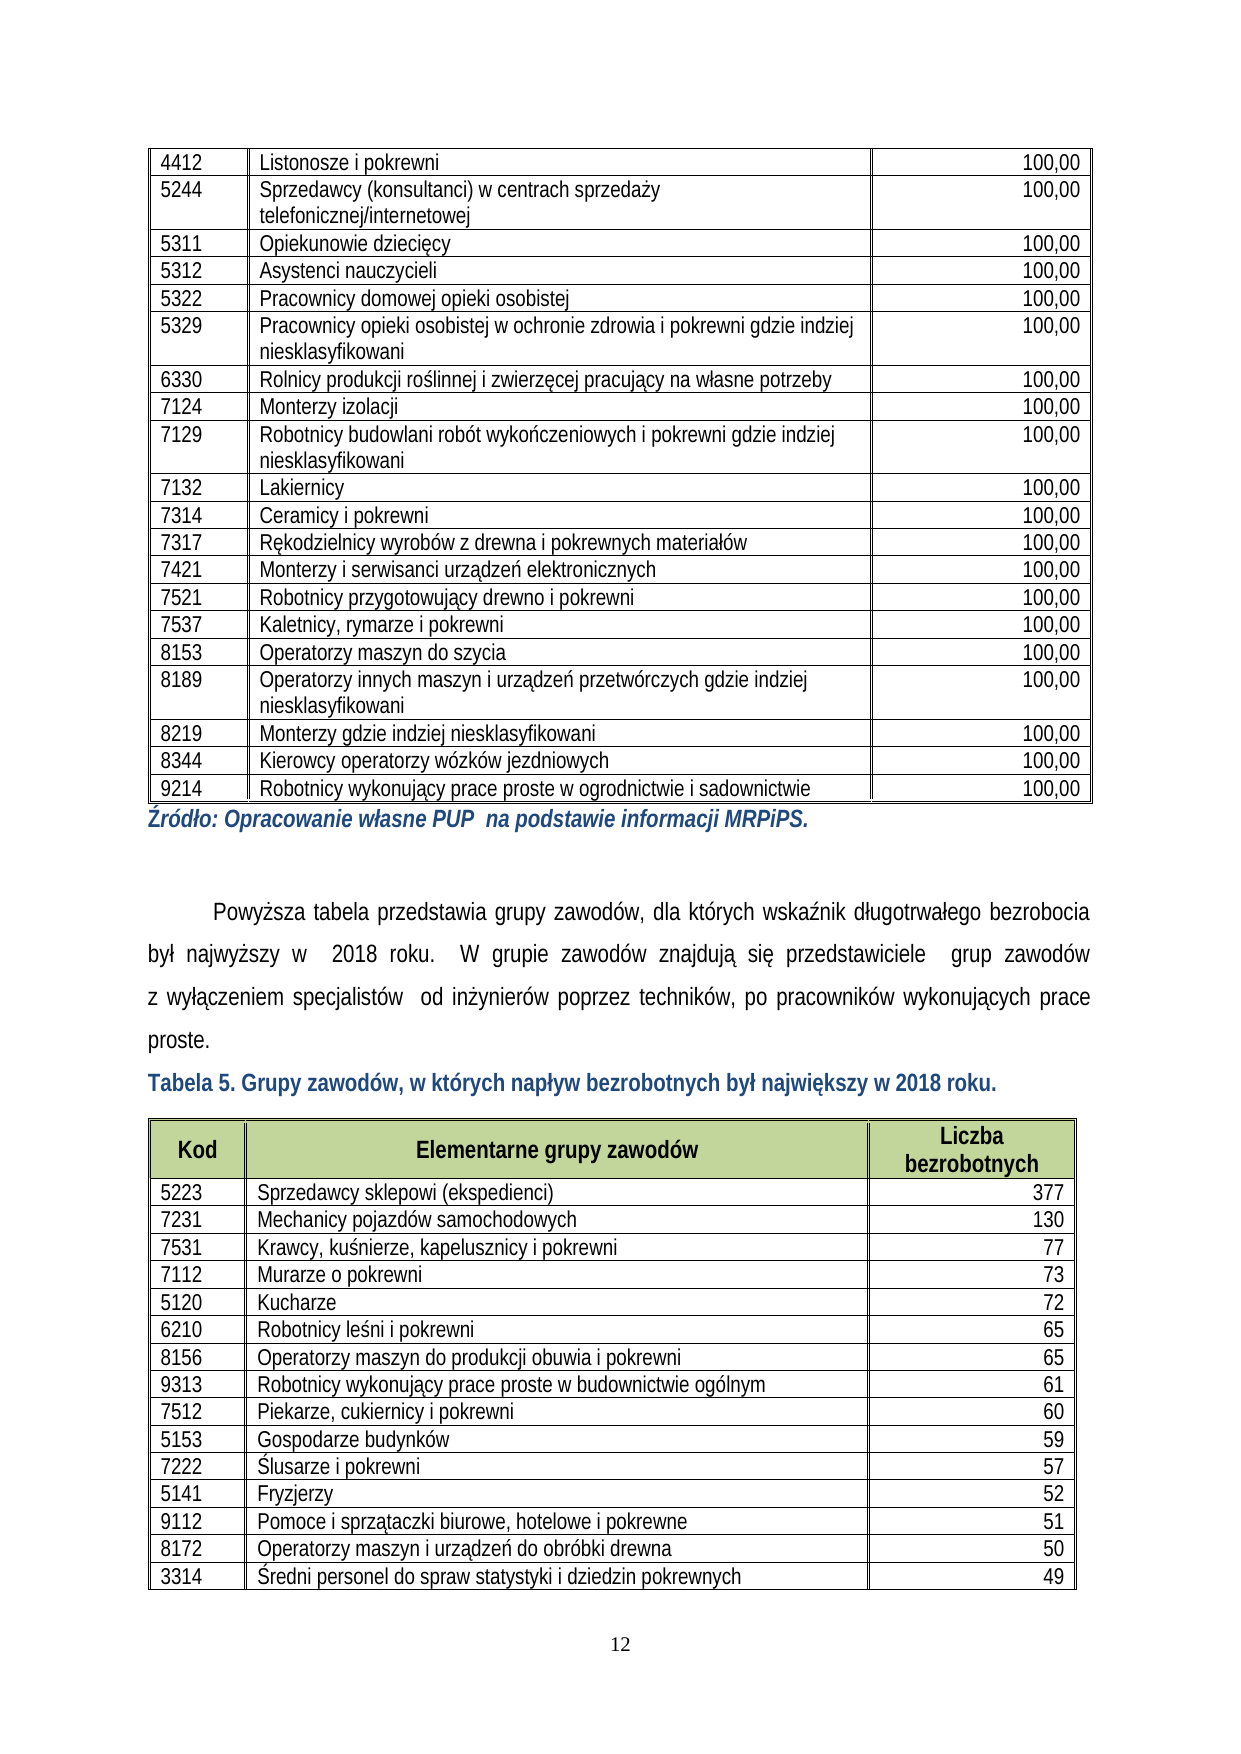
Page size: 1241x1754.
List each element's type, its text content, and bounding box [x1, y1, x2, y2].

table_cell 100,00 [873, 393, 1090, 419]
table_cell 100,00 [873, 720, 1090, 746]
table_cell Asystenci nauczycieli [250, 257, 870, 283]
table_cell Monterzy izolacji [250, 393, 870, 419]
table_cell Robotnicy leśni i pokrewni [247, 1316, 867, 1342]
table_cell Operatorzy maszyn do produkcji obuwia i pokrewni [247, 1344, 867, 1370]
table_cell Ceramicy i pokrewni [250, 502, 870, 528]
table_cell Pracownicy opieki osobistej w ochronie zdrowia i pokrewni gdzie indziej niesklasyfikowani [250, 312, 870, 365]
table_cell 7222 [151, 1453, 244, 1479]
table_cell 8344 [151, 747, 247, 773]
text Powyższa tabela przedstawia grupy zawodów, dla których wskaźnik długotrwałego bezrobocia był najwyższy w 2018 roku. W grupie zawodów znajdują się przedstawiciele grup zawodów z wyłączeniem specjalistów od inżynierów poprzez techników, po pracowników wykonujących prace proste. [148, 896, 1093, 1054]
table_cell 73 [870, 1261, 1074, 1288]
table_cell 100,00 [873, 176, 1090, 229]
table_cell 5311 [151, 230, 247, 256]
table_cell 6210 [151, 1316, 244, 1342]
table_cell 7124 [151, 393, 247, 419]
table_cell Lakiernicy [250, 474, 870, 501]
table_cell 9214 [151, 775, 248, 801]
table_cell Monterzy i serwisanci urządzeń elektronicznych [250, 556, 870, 583]
table_cell Fryzjerzy [247, 1480, 867, 1507]
table_cell 100,00 [873, 639, 1090, 665]
table_cell 61 [870, 1371, 1074, 1397]
table_cell Robotnicy przygotowujący drewno i pokrewni [250, 584, 870, 610]
table_cell 5120 [151, 1289, 244, 1315]
table_cell 57 [870, 1453, 1074, 1479]
table_cell 8153 [151, 639, 247, 665]
table_cell Piekarze, cukiernicy i pokrewni [247, 1398, 867, 1424]
table_header Kod [151, 1119, 246, 1178]
text Tabela 5. Grupy zawodów, w których napływ bezrobotnych był największy w 2018 roku. [148, 1068, 1093, 1097]
table_cell 7421 [151, 556, 247, 583]
table_cell Gospodarze budynków [247, 1426, 867, 1452]
table_cell Mechanicy pojazdów samochodowych [247, 1206, 867, 1233]
table_cell 3314 [151, 1563, 244, 1589]
table_cell 49 [870, 1563, 1074, 1589]
table_cell Pracownicy domowej opieki osobistej [250, 285, 870, 311]
table_cell 51 [870, 1508, 1074, 1534]
table_cell 5322 [151, 285, 247, 311]
table_cell Murarze o pokrewni [247, 1261, 867, 1288]
table_cell 6330 [151, 366, 247, 392]
table_cell Sprzedawcy sklepowi (ekspedienci) [247, 1179, 867, 1205]
table_cell Operatorzy maszyn i urządzeń do obróbki drewna [247, 1535, 867, 1562]
table_cell 5141 [151, 1480, 244, 1507]
table_cell 65 [870, 1316, 1074, 1342]
table_cell 7231 [151, 1206, 244, 1233]
table_cell 77 [870, 1234, 1074, 1260]
table_cell Listonosze i pokrewni [250, 149, 870, 175]
table_cell 100,00 [873, 584, 1090, 610]
table_cell 100,00 [873, 556, 1090, 583]
table_cell 5223 [151, 1179, 244, 1205]
table_cell 100,00 [873, 611, 1090, 638]
table_cell 8172 [151, 1535, 244, 1562]
table_cell 50 [870, 1535, 1074, 1562]
table_cell 8189 [151, 666, 247, 719]
table_cell 5153 [151, 1426, 244, 1452]
table_cell 100,00 [873, 230, 1090, 256]
table_cell Kaletnicy, rymarze i pokrewni [250, 611, 870, 638]
table_cell Sprzedawcy (konsultanci) w centrach sprzedaży telefonicznej/internetowej [250, 176, 870, 229]
table_cell Ślusarze i pokrewni [247, 1453, 867, 1479]
table_cell Kucharze [247, 1289, 867, 1315]
table_cell 5312 [151, 257, 247, 283]
table_cell 100,00 [873, 366, 1090, 392]
table_cell 7129 [151, 421, 247, 473]
table_cell Robotnicy wykonujący prace proste w ogrodnictwie i sadownictwie [248, 775, 872, 801]
table_cell 100,00 [873, 257, 1090, 283]
table_cell 8219 [151, 720, 247, 746]
table_cell 100,00 [873, 529, 1090, 555]
table_cell Rękodzielnicy wyrobów z drewna i pokrewnych materiałów [250, 529, 870, 555]
table_cell 7132 [151, 474, 247, 501]
table_cell 5244 [151, 176, 247, 229]
table_cell 72 [870, 1289, 1074, 1315]
table_cell 7521 [151, 584, 247, 610]
table_cell 7531 [151, 1234, 244, 1260]
table_cell 7537 [151, 611, 247, 638]
text Źródło: Opracowanie własne PUP na podstawie informacji MRPiPS. [148, 804, 1093, 833]
table_cell 52 [870, 1480, 1074, 1507]
table_cell 100,00 [873, 149, 1090, 175]
table_cell Opiekunowie dziecięcy [250, 230, 870, 256]
table_cell Operatorzy maszyn do szycia [250, 639, 870, 665]
table_cell 59 [870, 1426, 1074, 1452]
table_cell 130 [870, 1206, 1074, 1233]
table_cell Pomoce i sprzątaczki biurowe, hotelowe i pokrewne [247, 1508, 867, 1534]
table_cell 100,00 [873, 421, 1090, 473]
table_cell 100,00 [873, 502, 1090, 528]
table_cell 100,00 [873, 474, 1090, 501]
table_header Elementarne grupy zawodów [246, 1121, 868, 1178]
table_cell 377 [870, 1179, 1074, 1205]
table_cell Średni personel do spraw statystyki i dziedzin pokrewnych [247, 1563, 867, 1589]
table_cell 7317 [151, 529, 247, 555]
table_cell Operatorzy innych maszyn i urządzeń przetwórczych gdzie indziej niesklasyfikowani [250, 666, 870, 719]
table_cell 9313 [151, 1371, 244, 1397]
table_cell 7512 [151, 1398, 244, 1424]
table_cell 100,00 [873, 285, 1090, 311]
table_cell Rolnicy produkcji roślinnej i zwierzęcej pracujący na własne potrzeby [250, 366, 870, 392]
table_cell 100,00 [873, 747, 1090, 773]
table_cell 7112 [151, 1261, 244, 1288]
table_cell Monterzy gdzie indziej niesklasyfikowani [250, 720, 870, 746]
table_cell Krawcy, kuśnierze, kapelusznicy i pokrewni [247, 1234, 867, 1260]
table_cell 5329 [151, 312, 247, 365]
table_cell 100,00 [872, 775, 1090, 801]
table_cell 60 [870, 1398, 1074, 1424]
table_cell 4412 [151, 149, 247, 175]
table_cell 9112 [151, 1508, 244, 1534]
table_cell Kierowcy operatorzy wózków jezdniowych [250, 747, 870, 773]
table_cell Robotnicy wykonujący prace proste w budownictwie ogólnym [247, 1371, 867, 1397]
table_header Liczba bezrobotnych [868, 1121, 1074, 1178]
table_cell 8156 [151, 1344, 244, 1370]
table_cell 100,00 [873, 312, 1090, 365]
table_cell Robotnicy budowlani robót wykończeniowych i pokrewni gdzie indziej niesklasyfikowani [250, 421, 870, 473]
table_cell 65 [870, 1344, 1074, 1370]
table_cell 7314 [151, 502, 247, 528]
table_cell 100,00 [873, 666, 1090, 719]
